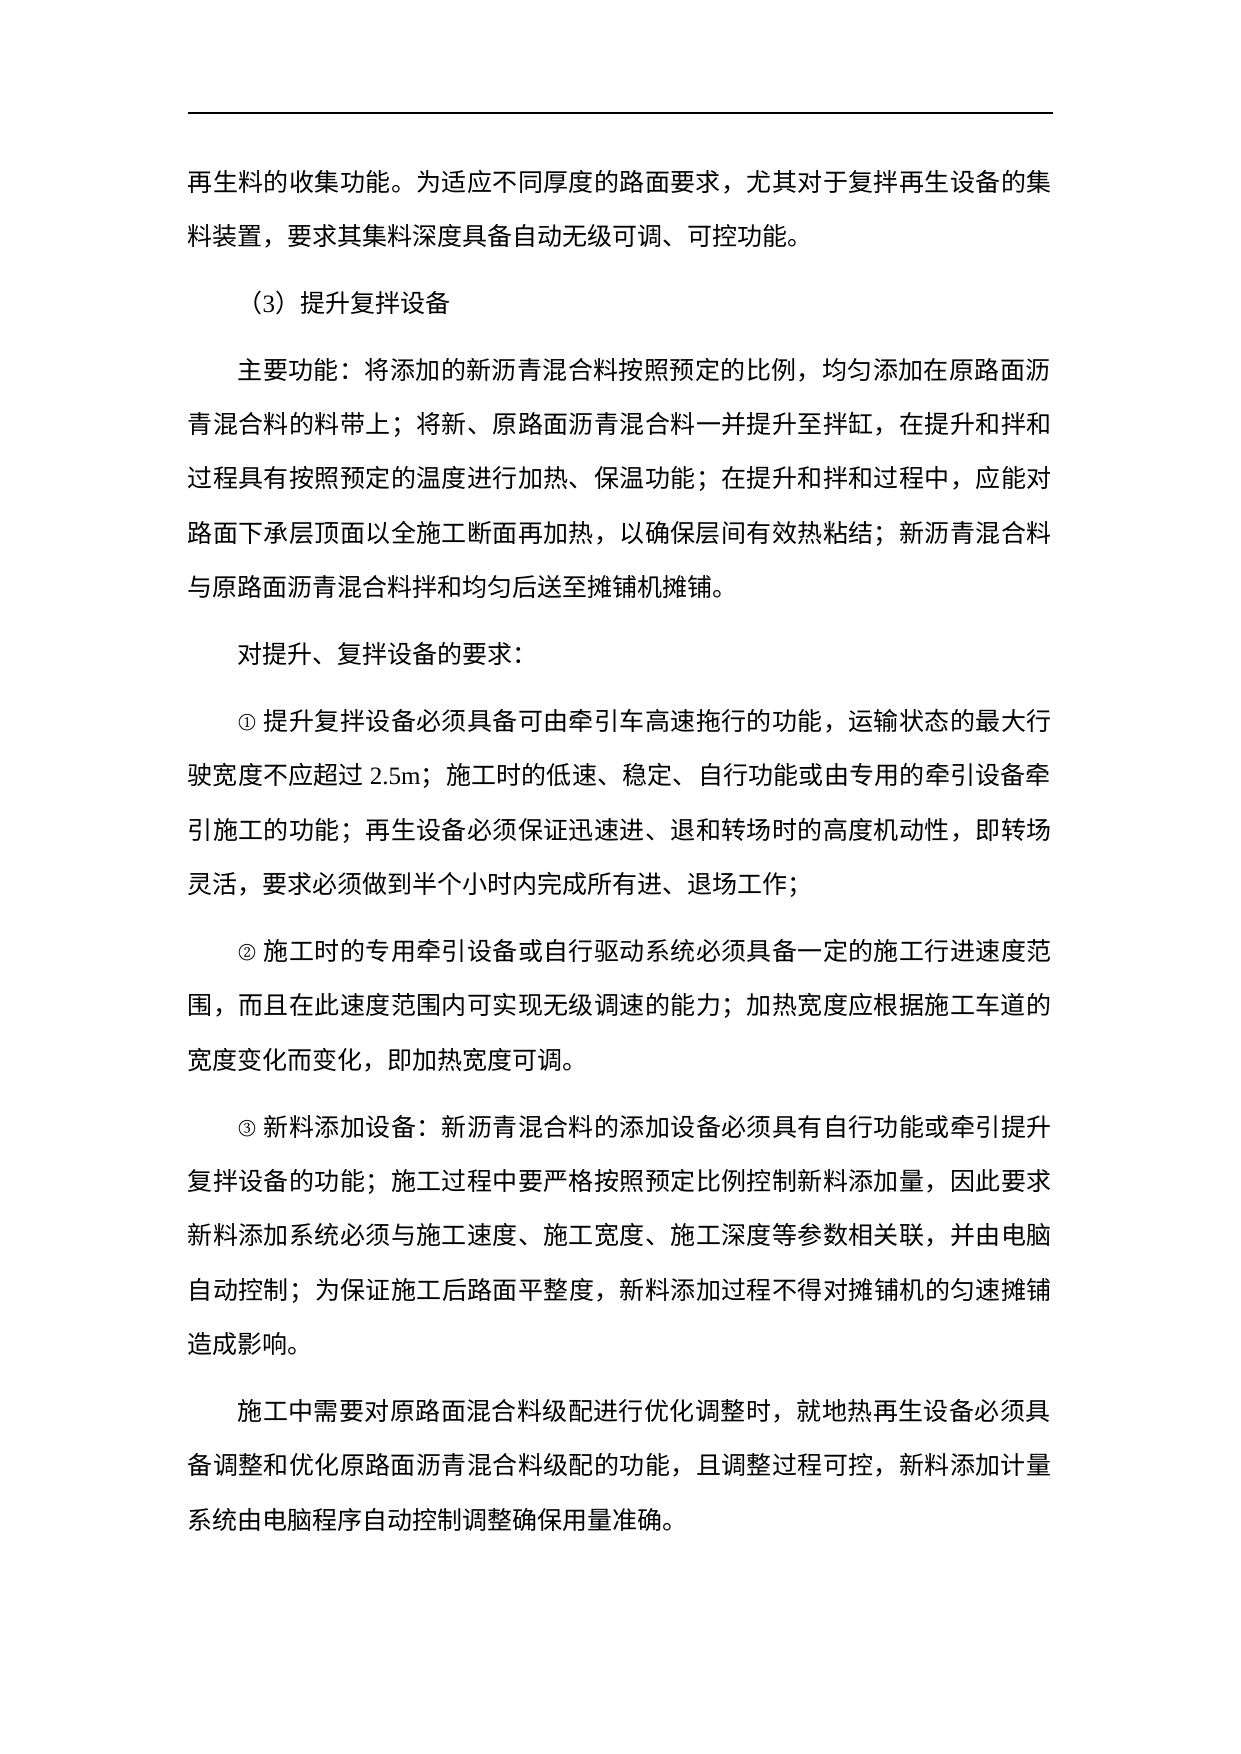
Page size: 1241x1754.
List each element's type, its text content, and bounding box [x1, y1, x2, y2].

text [187, 162, 1053, 253]
text ① 提升复拌设备必须具备可由牵引车高速拖行的功能，运输状态的最大行驶宽度不应超过；施工时的低速、稳定、自行功能或由专用的牵引设备牵引施工的功能；再生设备必须保证迅速进、退和转场时的高度机动性，即转场灵活，要求必须做到半个小时内完成所有进、退场工作； [187, 701, 1053, 901]
text ② 施工时的专用牵引设备或自行驱动系统必须具备一定的施工行进速度范围，而且在此速度范围内可实现无级调速的能力；加热宽度应根据施工车道的宽度变化而变化，即加热宽度可调。 [187, 931, 1053, 1076]
text 对提升、复拌设备的要求： [187, 634, 1053, 671]
text 施工中需要对原路面混合料级配进行优化调整时，就地热再生设备必须具备调整和优化原路面沥青混合料级配的功能，且调整过程可控，新料添加计量系统由电脑程序自动控制调整确保用量准确。 [187, 1391, 1053, 1536]
text （3）提升复拌设备 [187, 283, 1053, 319]
text 主要功能：将添加的新沥青混合料按照预定的比例，均匀添加在原路面沥青混合料的料带上；将新、原路面沥青混合料一并提升至拌缸，在提升和拌和过程具有按照预定的温度进行加热、保温功能；在提升和拌和过程中，应能对路面下承层顶面以全施工断面再加热，以确保层间有效热粘结；新沥青混合料与原路面沥青混合料拌和均匀后送至摊铺机摊铺。 [187, 350, 1053, 604]
text ③ 新料添加设备：新沥青混合料的添加设备必须具有自行功能或牵引提升复拌设备的功能；施工过程中要严格按照预定比例控制新料添加量，因此要求新料添加系统必须与施工速度、施工宽度、施工深度等参数相关联，并由电脑自动控制；为保证施工后路面平整度，新料添加过程不得对摊铺机的匀速摊铺造成影响。 [187, 1107, 1053, 1361]
